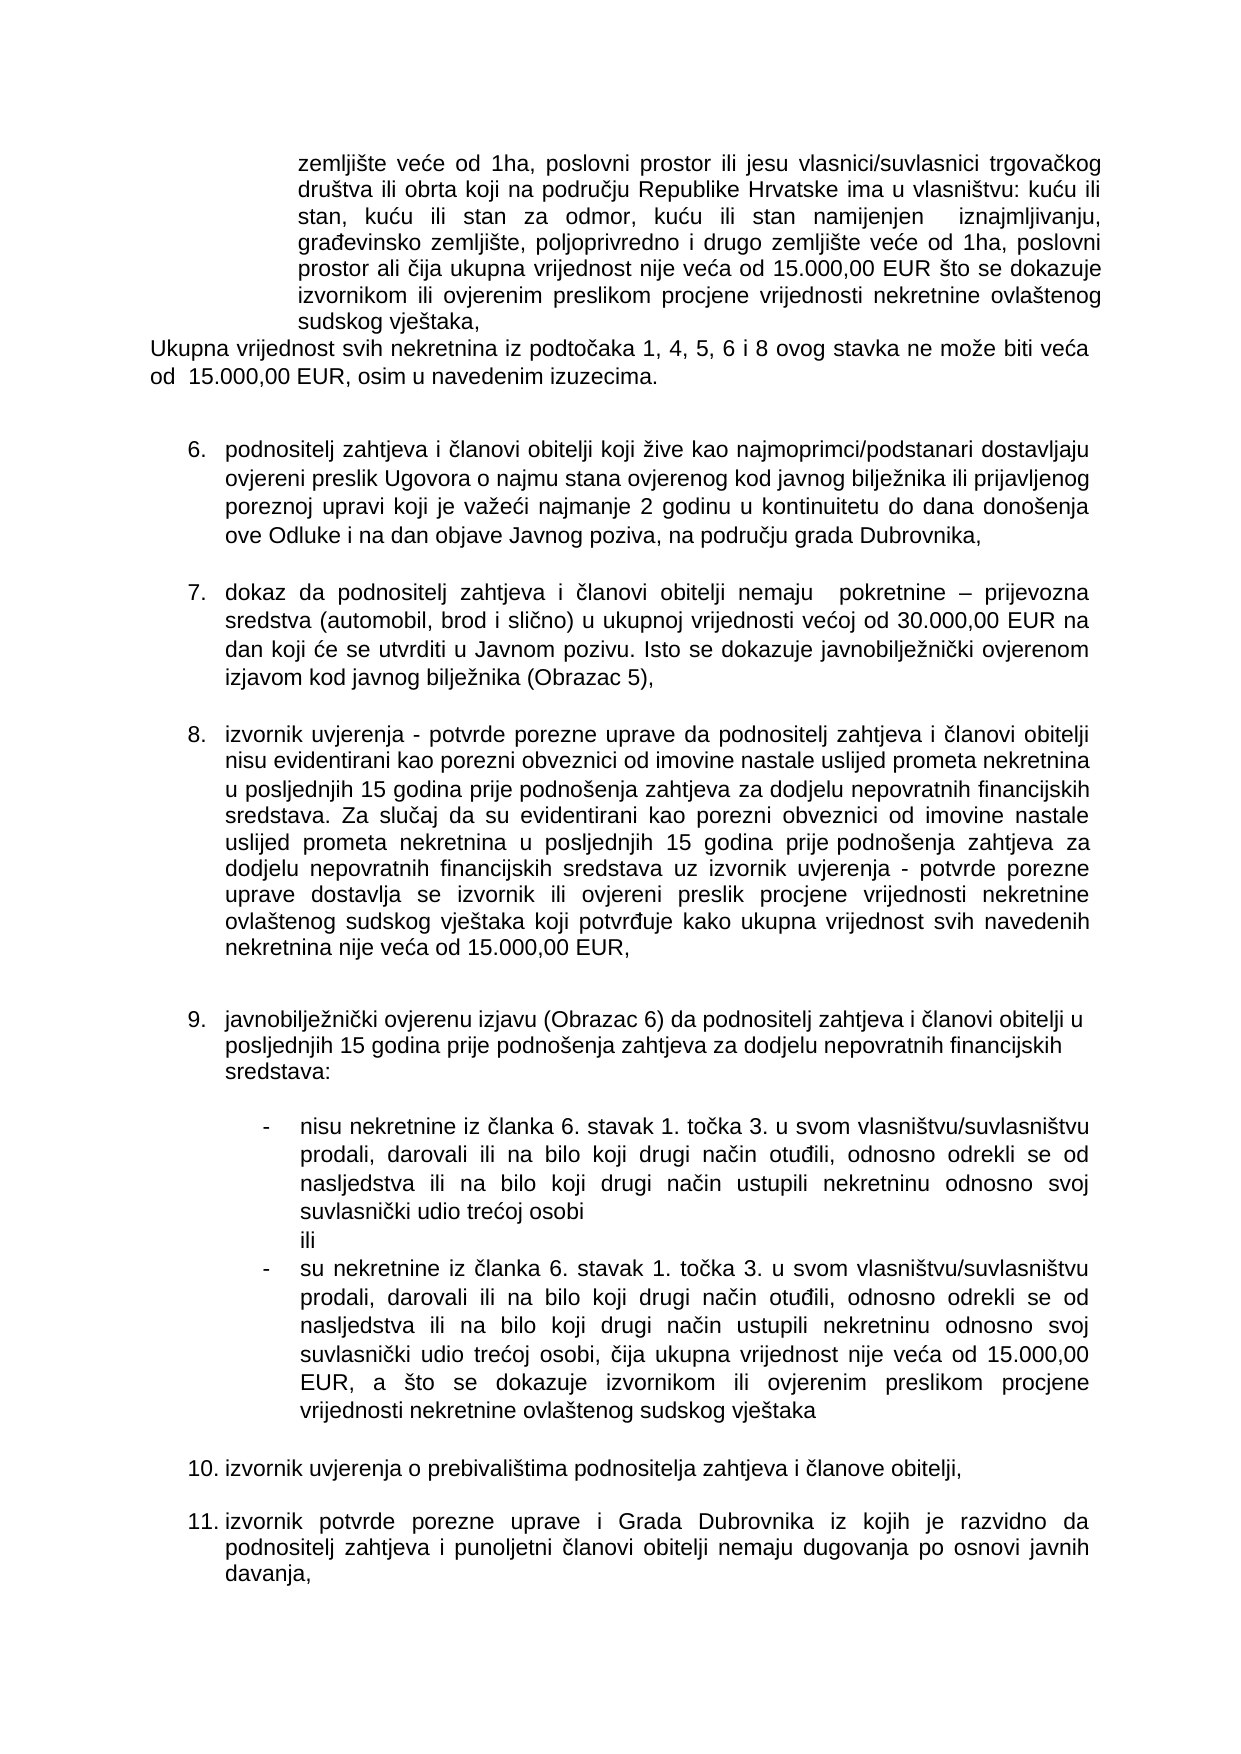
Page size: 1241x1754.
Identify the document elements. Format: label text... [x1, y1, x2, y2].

list izvornik potvrde porezne uprave i Grada Dubrovnika iz kojih je razvidno da podnositelj zahtjeva i punoljetni članovi obitelji nemaju dugovanja po osnovi javnih davanja, [187, 1508, 1090, 1587]
list su nekretnine iz članka 6. stavak 1. točka 3. u svom vlasništvu/suvlasništvu prodali, darovali ili na bilo koji drugi način otuđili, odnosno odrekli se od nasljedstva ili na bilo koji drugi način ustupili nekretninu odnosno svoj suvlasnički udio trećoj osobi, čija ukupna vrijednost nije veća od 15.000,00 EUR, a što se dokazuje izvornikom ili ovjerenim preslikom procjene vrijednosti nekretnine ovlaštenog sudskog vještaka [262, 1255, 1090, 1424]
list dokaz da podnositelj zahtjeva i članovi obitelji nemaju pokretnine – prijevozna sredstva (automobil, brod i slično) u ukupnoj vrijednosti većoj od 30.000,00 EUR na dan koji će se utvrditi u Javnom pozivu. Isto se dokazuje javnobilježnički ovjerenom izjavom kod javnog bilježnika (Obrazac 5), [187, 579, 1090, 690]
list podnositelj zahtjeva i članovi obitelji koji žive kao najmoprimci/podstanari dostavljaju ovjereni preslik Ugovora o najmu stana ovjerenog kod javnog bilježnika ili prijavljenog poreznoj upravi koji je važeći najmanje 2 godinu u kontinuitetu do dana donošenja ove Odluke i na dan objave Javnog poziva, na području grada Dubrovnika, [187, 436, 1090, 548]
list izvornik uvjerenja - potvrde porezne uprave da podnositelj zahtjeva i članovi obitelji nisu evidentirani kao porezni obveznici od imovine nastale uslijed prometa nekretnina u posljednjih 15 godina prije podnošenja zahtjeva za dodjelu nepovratnih financijskih sredstava. Za slučaj da su evidentirani kao porezni obveznici od imovine nastale uslijed prometa nekretnina u posljednjih 15 godina prije podnošenja zahtjeva za dodjelu nepovratnih financijskih sredstava uz izvornik uvjerenja - potvrde porezne uprave dostavlja se izvornik ili ovjereni preslik procjene vrijednosti nekretnine ovlaštenog sudskog vještaka koji potvrđuje kako ukupna vrijednost svih navedenih nekretnina nije veća od 15.000,00 EUR, [187, 721, 1090, 960]
list ili [300, 1227, 1090, 1253]
list nisu nekretnine iz članka 6. stavak 1. točka 3. u svom vlasništvu/suvlasništvu prodali, darovali ili na bilo koji drugi način otuđili, odnosno odrekli se od nasljedstva ili na bilo koji drugi način ustupili nekretninu odnosno svoj suvlasnički udio trećoj osobi [262, 1113, 1090, 1225]
list izvornik uvjerenja o prebivalištima podnositelja zahtjeva i članove obitelji, [187, 1455, 1090, 1481]
list javnobilježnički ovjerenu izjavu (Obrazac 6) da podnositelj zahtjeva i članovi obitelji u posljednjih 15 godina prije podnošenja zahtjeva za dodjelu nepovratnih financijskih sredstava: [187, 1006, 1090, 1084]
text Ukupna vrijednost svih nekretnina iz podtočaka 1, 4, 5, 6 i 8 ovog stavka ne može biti veća od 15.000,00 EUR, osim u navedenim izuzecima. [150, 334, 1090, 389]
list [268, 150, 1102, 334]
